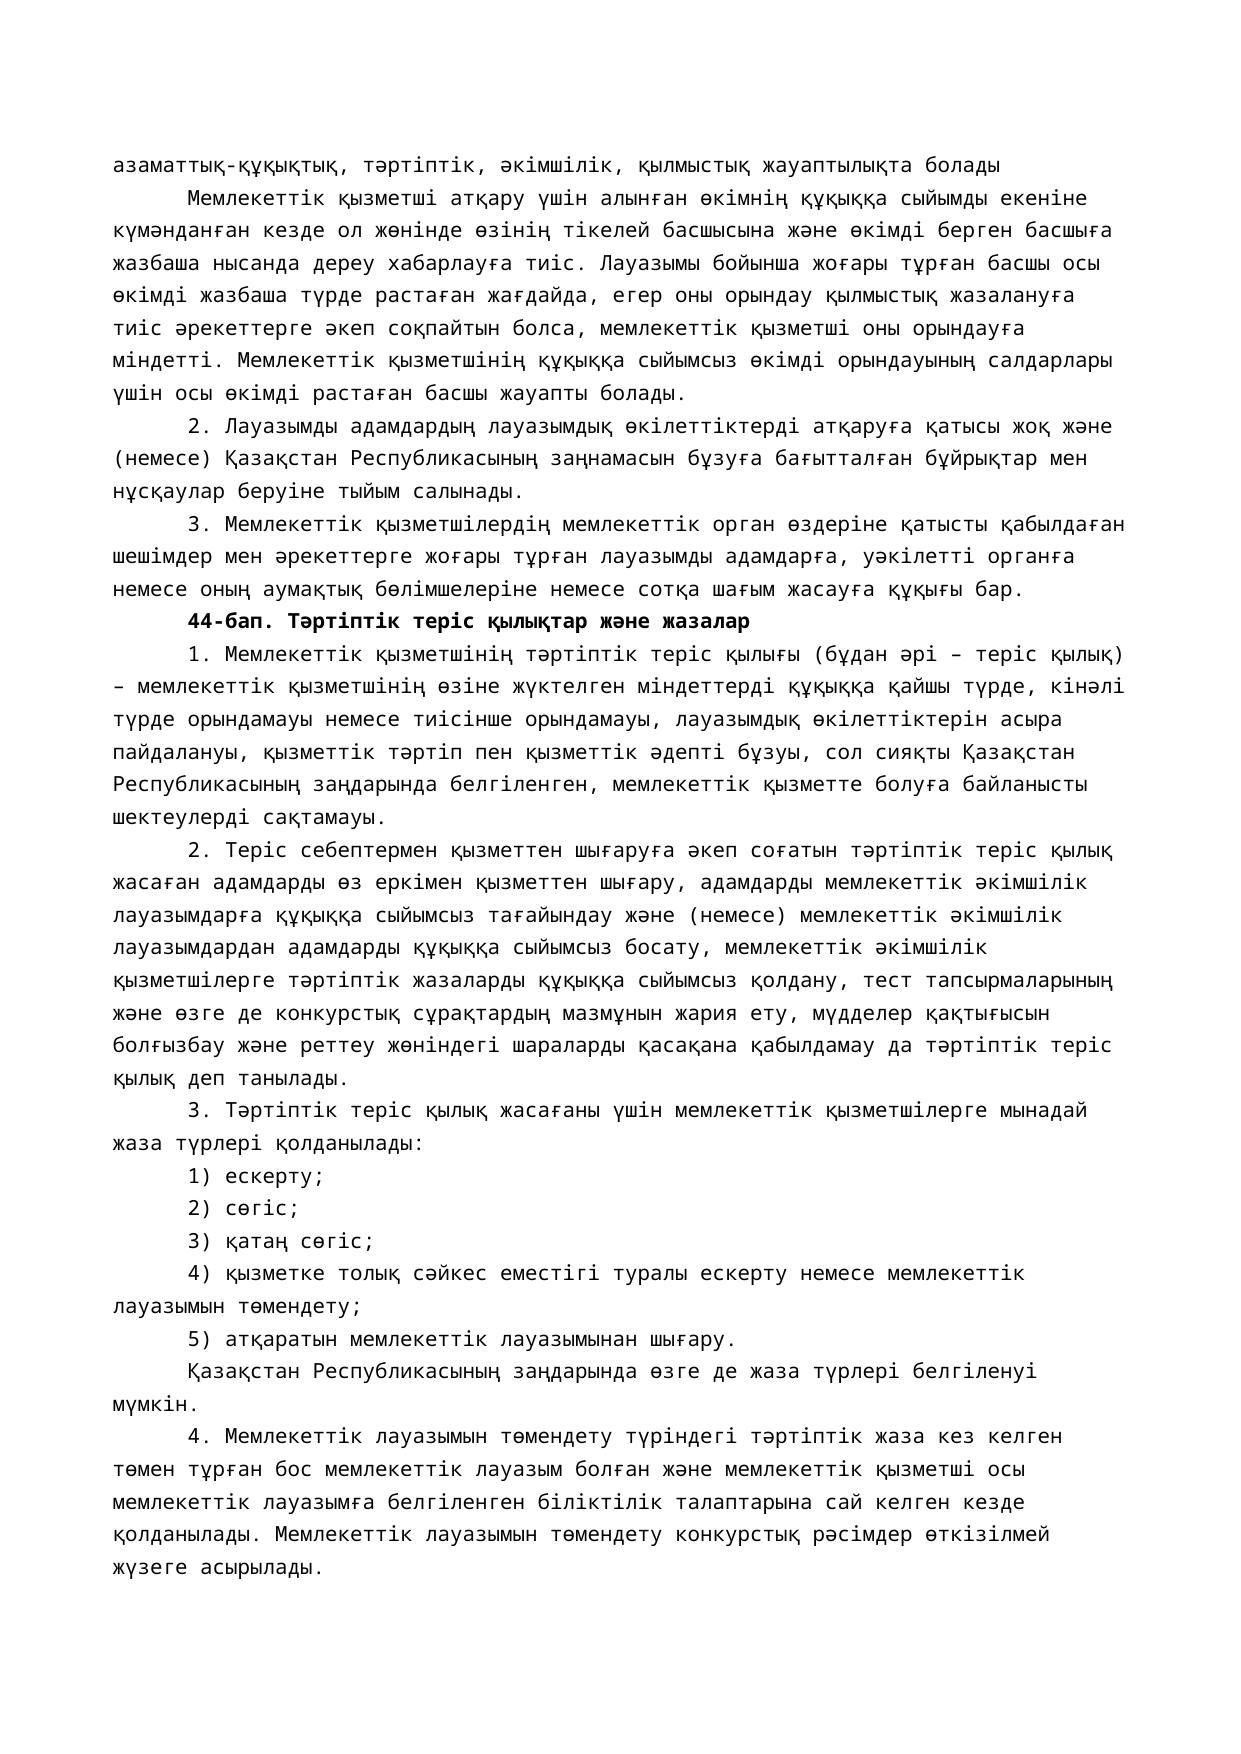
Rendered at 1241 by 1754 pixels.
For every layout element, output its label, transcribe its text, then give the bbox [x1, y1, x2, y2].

text 44-бап. Тәртіптік теріс қылықтар және жазалар [112, 606, 1128, 635]
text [112, 150, 1128, 602]
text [112, 639, 1128, 1580]
